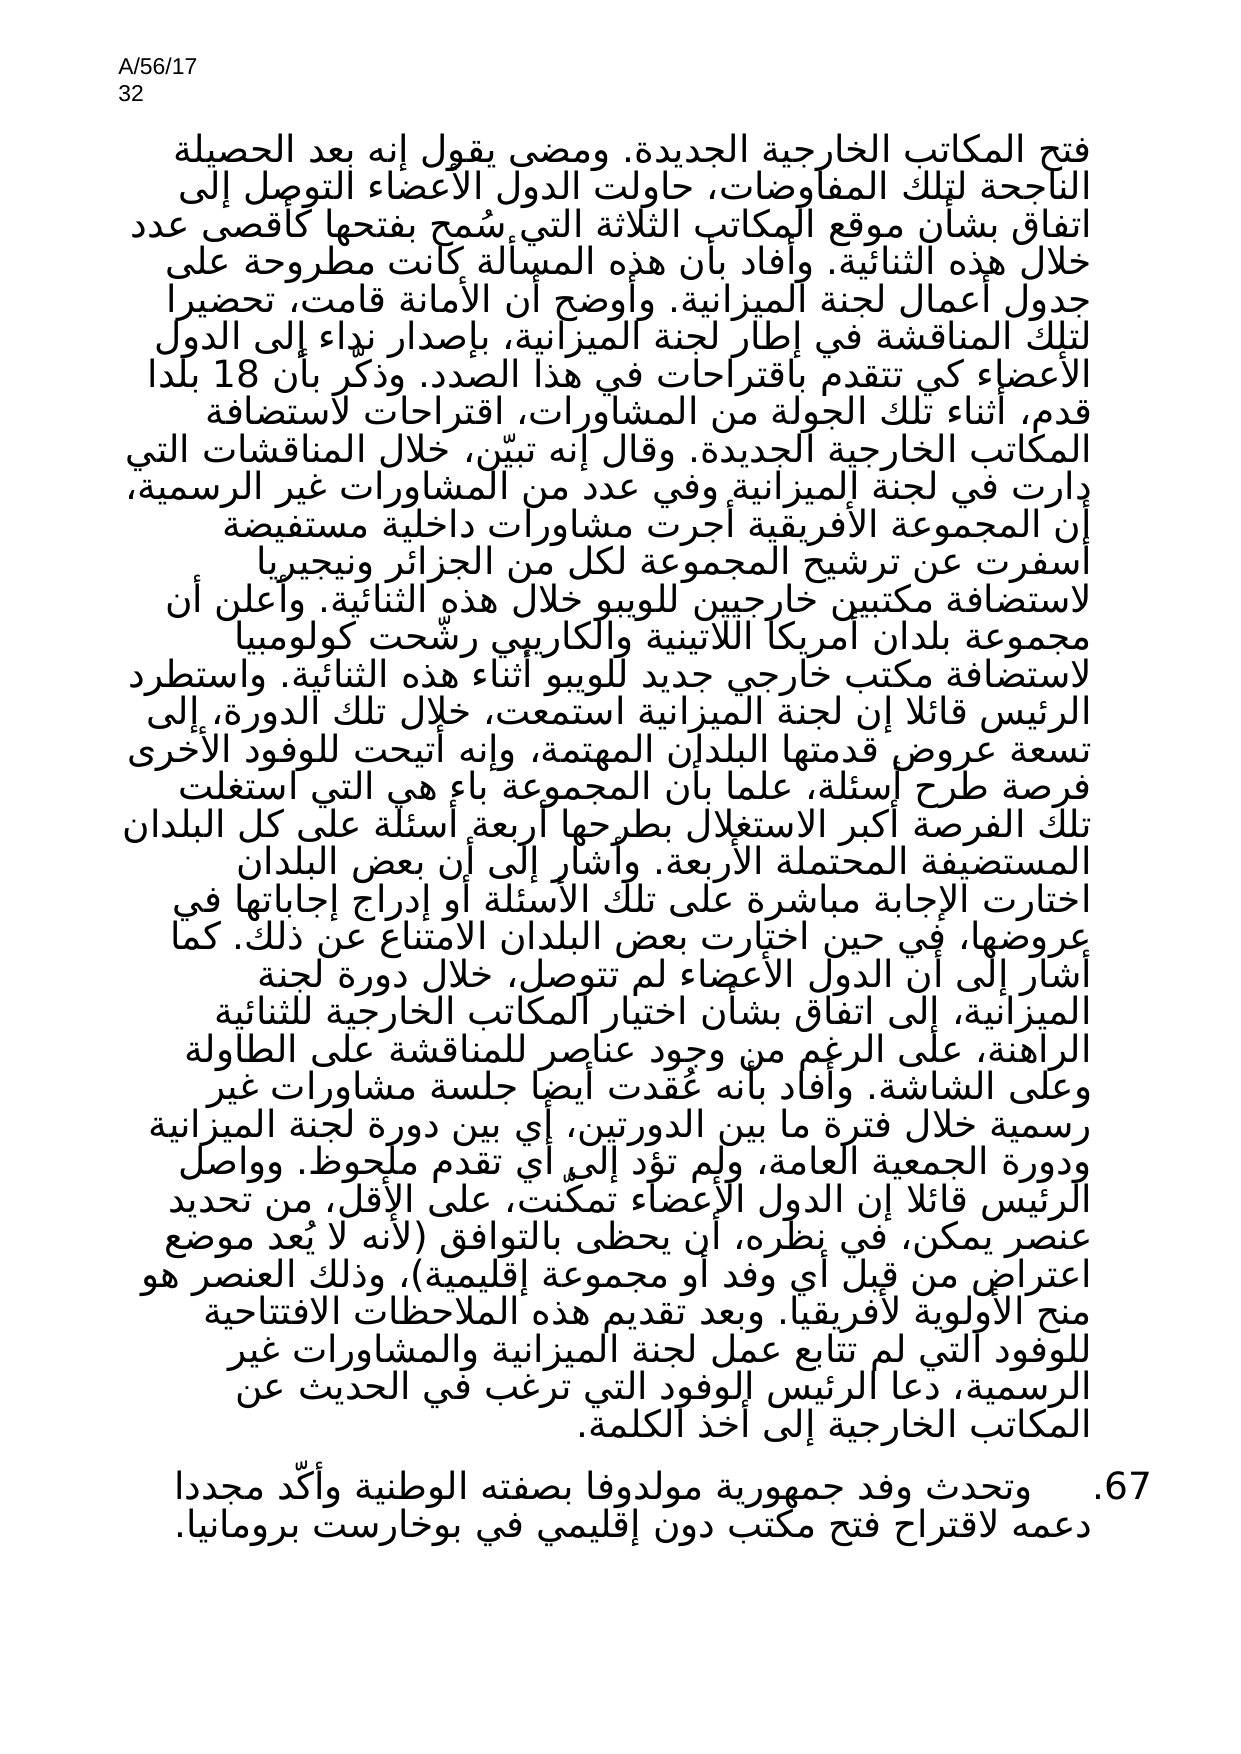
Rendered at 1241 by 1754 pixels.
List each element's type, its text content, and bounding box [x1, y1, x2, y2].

text وتحدث وفد جمهورية مولدوفا بصفته الوطنية وأكّد مجددا دعمه لاقتراح فتح مكتب دون إقليمي في بوخارست برومانيا. [118, 1470, 1092, 1545]
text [118, 132, 1092, 1445]
